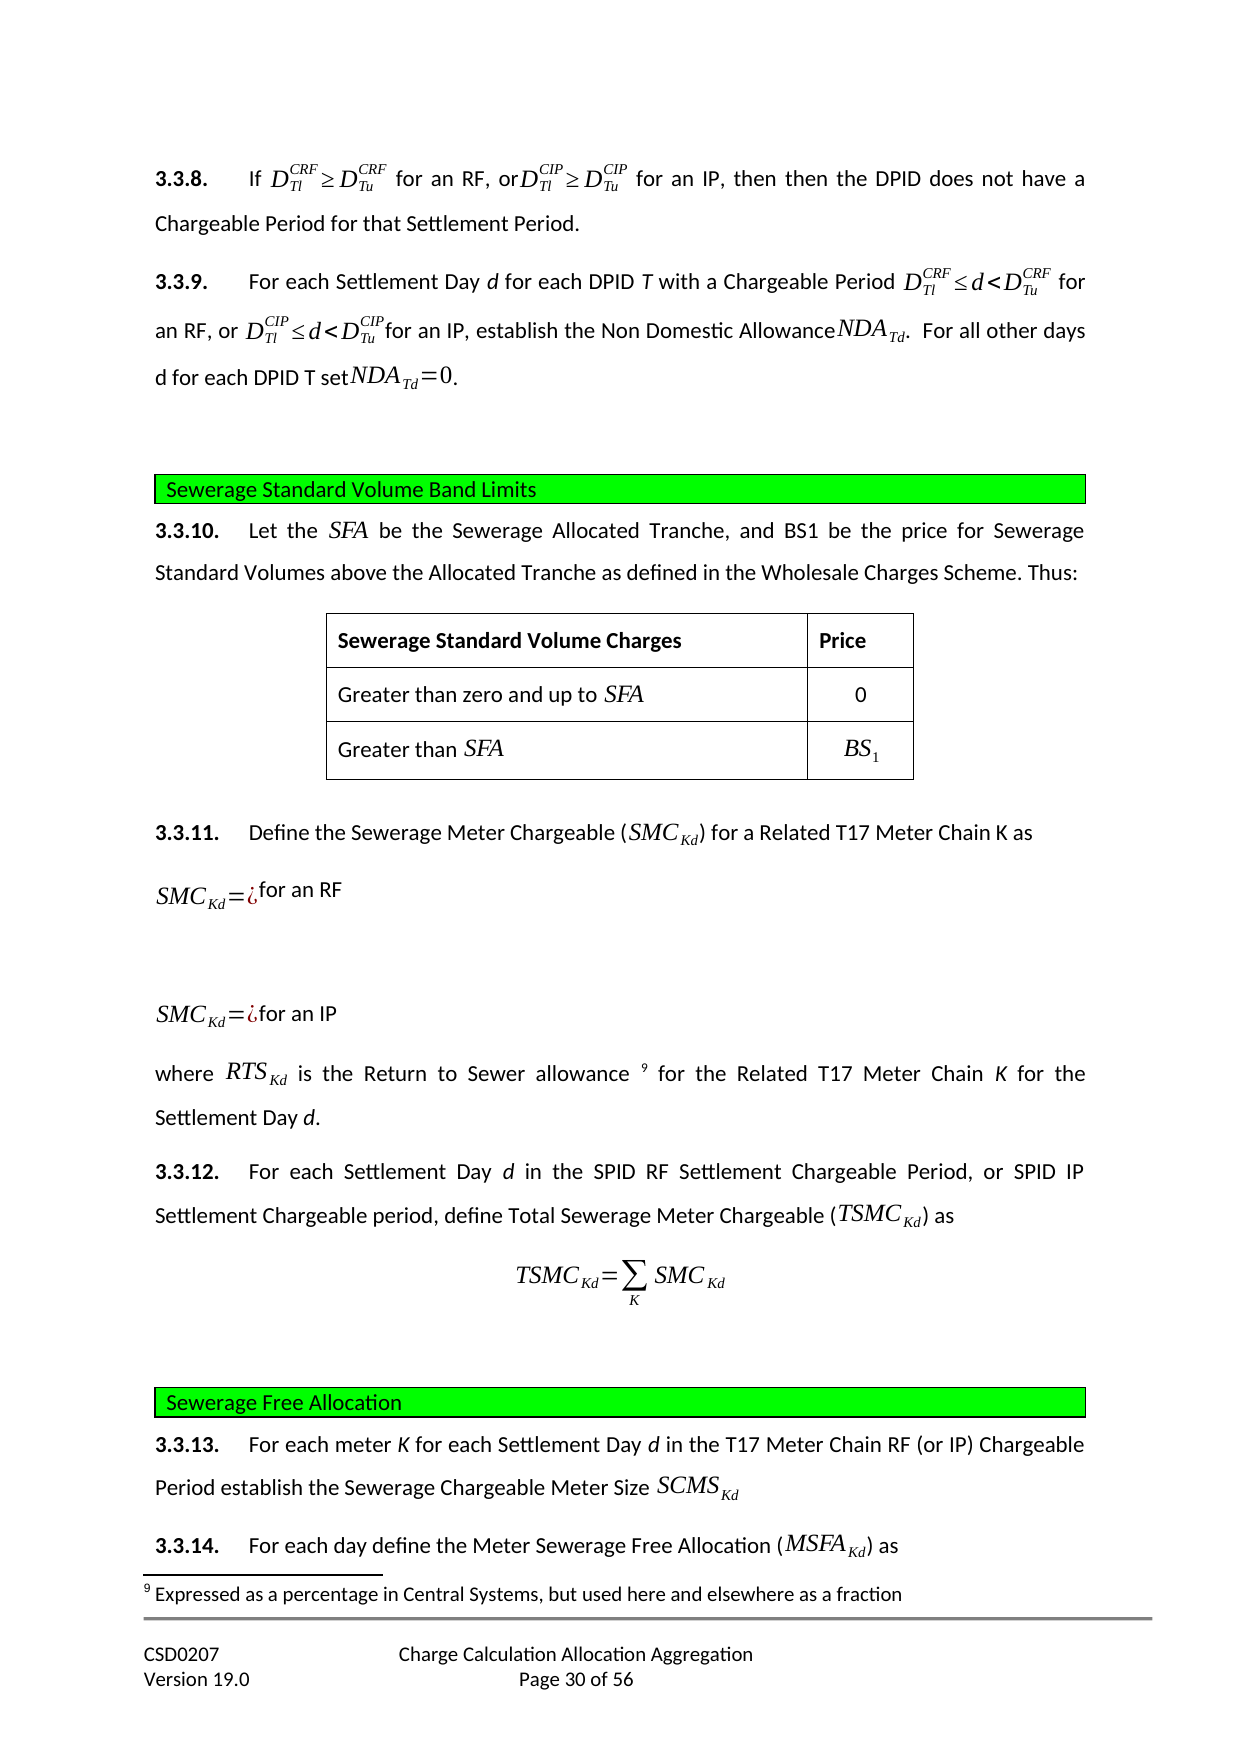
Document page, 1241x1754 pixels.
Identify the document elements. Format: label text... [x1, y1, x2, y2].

text where is the Return to Sewer allowance for the Related T17 Meter Chain K for the Settlement Day d. [155, 1058, 1086, 1131]
table_cell Greater than zero and up to [327, 668, 807, 721]
table_cell Greater than [327, 722, 807, 778]
list Let the be the Sewerage Allocated Tranche, and BS1 be the price for Sewerage Standard Volumes above the Allocated Tranche as defined in the Wholesale Charges Scheme. Thus: [155, 517, 1086, 587]
text for an RF [155, 876, 1086, 915]
table_header Sewerage Standard Volume Charges [327, 614, 807, 667]
list For each Settlement Day d for each DPID T with a Chargeable Period for an RF, or for an IP, establish the Non Domestic Allowance. For all other days d for each DPID T set. [155, 264, 1086, 393]
table_header Price [808, 614, 913, 667]
list For each meter K for each Settlement Day d in the T17 Meter Chain RF (or IP) Chargeable Period establish the Sewerage Chargeable Meter Size [155, 1430, 1086, 1503]
table_header Sewerage Standard Volume Band Limits [156, 475, 1085, 503]
table_cell 0 [808, 668, 913, 721]
table_cell [808, 722, 913, 778]
table_header Sewerage Free Allocation [156, 1388, 1085, 1416]
text for an IP [155, 996, 1086, 1031]
list For each Settlement Day d in the SPID RF Settlement Chargeable Period, or SPID IP Settlement Chargeable period, define Total Sewerage Meter Chargeable () as [155, 1157, 1086, 1231]
list If for an RF, or for an IP, then then the DPID does not have a Chargeable Period for that Settlement Period. [155, 161, 1086, 237]
list For each day define the Meter Sewerage Free Allocation () as [155, 1530, 1086, 1561]
list Define the Sewerage Meter Chargeable () for a Related T17 Meter Chain K as [155, 814, 1086, 849]
